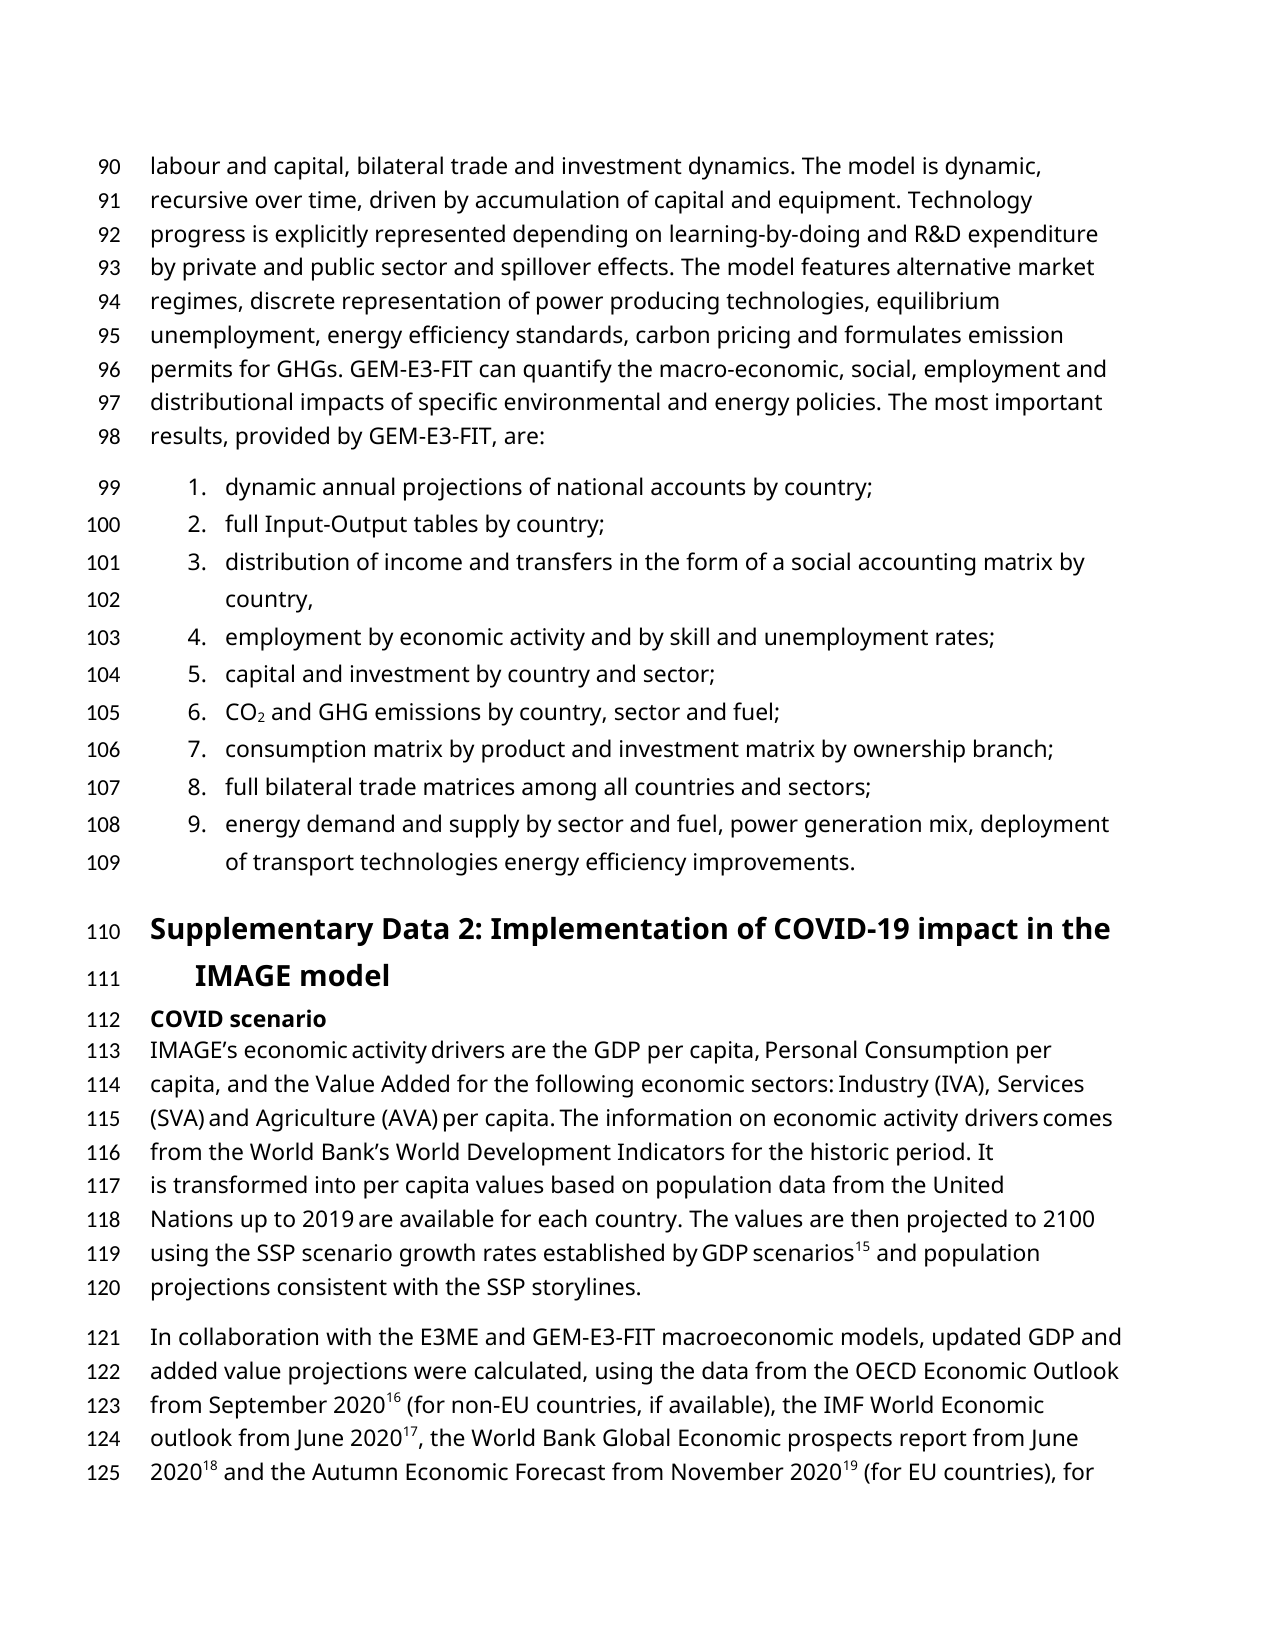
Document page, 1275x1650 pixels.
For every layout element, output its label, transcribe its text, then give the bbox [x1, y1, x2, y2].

list full bilateral trade matrices among all countries and sectors; [187, 770, 1125, 802]
list distribution of income and transfers in the form of a social accounting matrix by country, [187, 545, 1125, 614]
list capital and investment by country and sector; [187, 658, 1125, 689]
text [150, 150, 1125, 451]
list full Input-Output tables by country; [187, 508, 1125, 539]
list dynamic annual projections of national accounts by country; [187, 470, 1125, 502]
list CO2 and GHG emissions by country, sector and fuel; [187, 695, 1125, 727]
subtitle Supplementary Data 2: Implementation of COVID-19 impact in the IMAGE model [150, 908, 1125, 995]
list employment by economic activity and by skill and unemployment rates; [187, 620, 1125, 652]
text IMAGE’s economic activity drivers are the GDP per capita, Personal Consumption per capita, and the Value Added for the following economic sectors: Industry (IVA), Services (SVA) and Agriculture (AVA) per capita. The information on economic activity drivers comes from the World Bank’s World Development Indicators for the historic period. It is transformed into per capita values based on population data from the United Nations up to 2019 are available for each country. The values are then projected to 2100 using the SSP scenario growth rates established by GDP scenarios15 and population projections consistent with the SSP storylines. [150, 1034, 1125, 1302]
list energy demand and supply by sector and fuel, power generation mix, deployment of transport technologies energy efficiency improvements. [187, 808, 1125, 877]
list consumption matrix by product and investment matrix by ownership branch; [187, 733, 1125, 764]
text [150, 1321, 1125, 1487]
text COVID scenario [150, 1003, 1125, 1034]
